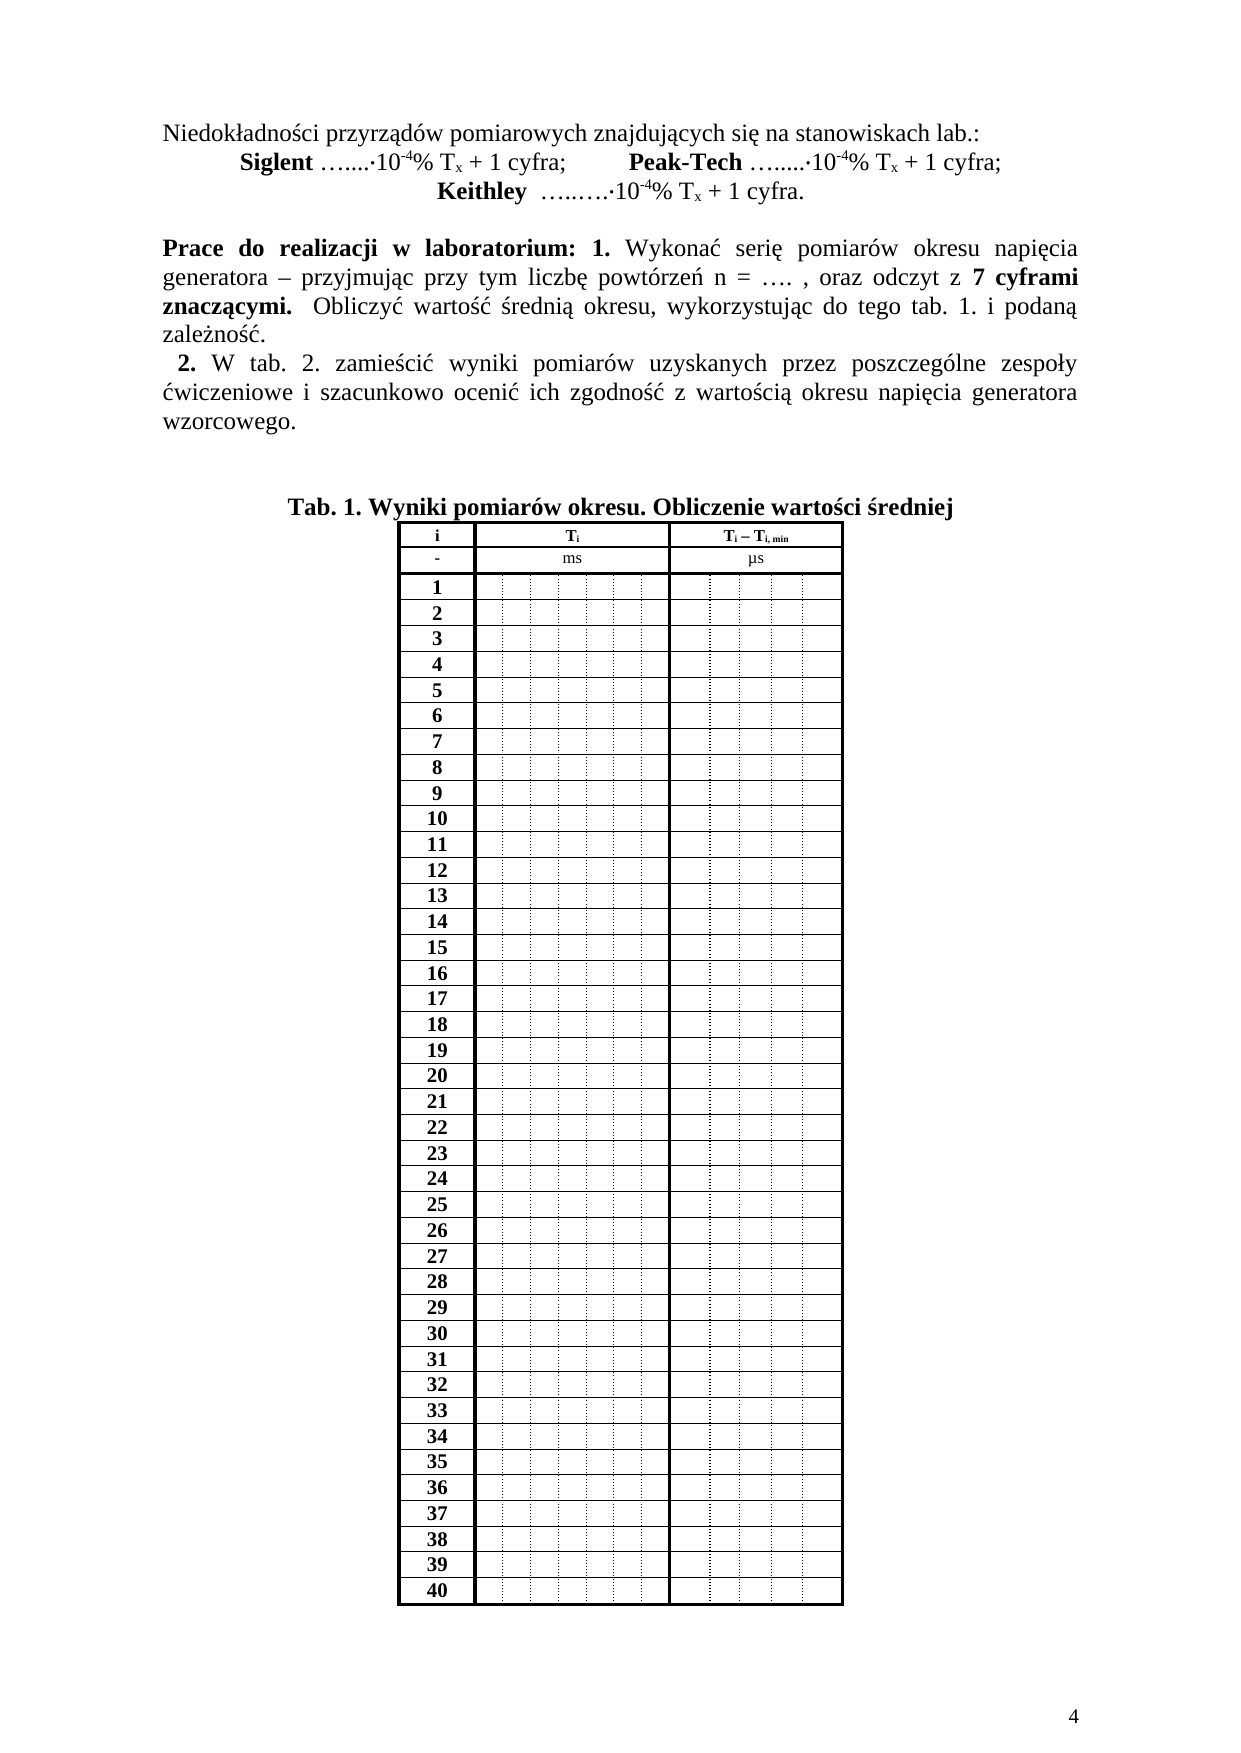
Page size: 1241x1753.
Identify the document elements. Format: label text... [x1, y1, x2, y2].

table_cell [642, 806, 668, 831]
table_cell [740, 729, 771, 754]
table_cell [614, 1501, 642, 1526]
table_cell [586, 1115, 614, 1140]
table_cell [614, 986, 642, 1011]
table_cell 36 [401, 1475, 473, 1500]
table_cell [586, 1012, 614, 1037]
table_cell [710, 832, 740, 857]
table_cell [771, 1166, 802, 1191]
table_cell [740, 1424, 771, 1448]
table_cell [671, 1192, 710, 1217]
table_cell [802, 858, 841, 882]
table_cell [740, 1450, 771, 1474]
table_cell [671, 935, 710, 959]
table_cell [710, 1552, 740, 1577]
table_cell [802, 909, 841, 934]
table_cell [771, 1244, 802, 1268]
table_cell [558, 1295, 586, 1320]
table_cell [558, 1244, 586, 1268]
table_cell [710, 884, 740, 908]
table_cell [642, 1089, 668, 1114]
table_cell [671, 1218, 710, 1243]
table_cell [740, 781, 771, 805]
table_cell [671, 1064, 710, 1088]
table_cell [771, 729, 802, 754]
table_cell [671, 1295, 710, 1320]
table_cell [531, 986, 558, 1011]
table_cell [614, 1295, 642, 1320]
table_cell 38 [401, 1527, 473, 1551]
table_cell [558, 729, 586, 754]
table_cell [740, 858, 771, 882]
table_cell [802, 1552, 841, 1577]
table_cell [710, 1012, 740, 1037]
table_cell [531, 1115, 558, 1140]
table_cell [802, 986, 841, 1011]
table_cell [531, 1450, 558, 1474]
table_cell [802, 729, 841, 754]
table_cell [802, 1424, 841, 1448]
table_cell [710, 961, 740, 985]
table_cell [558, 781, 586, 805]
table_cell [802, 1398, 841, 1423]
table_header i [401, 524, 473, 546]
table_cell [477, 781, 503, 805]
table_cell 23 [401, 1141, 473, 1165]
table_cell [802, 1295, 841, 1320]
table_cell [477, 1089, 503, 1114]
table_cell [614, 678, 642, 702]
table_cell [531, 729, 558, 754]
table_cell [671, 678, 710, 702]
table_cell [642, 600, 668, 625]
table_cell [558, 1372, 586, 1397]
table_cell [614, 1398, 642, 1423]
table_cell [642, 1372, 668, 1397]
text Niedokładności przyrządów pomiarowych znajdujących się na stanowiskach lab.: [162, 118, 1078, 147]
table_cell [558, 1398, 586, 1423]
table_cell [586, 1501, 614, 1526]
table_cell [671, 755, 710, 779]
table_cell [531, 1012, 558, 1037]
table_cell [558, 1038, 586, 1062]
table_cell [614, 1012, 642, 1037]
table_cell [740, 1012, 771, 1037]
table_cell [503, 1038, 531, 1062]
table_cell 1 [401, 575, 473, 599]
table_cell [558, 1012, 586, 1037]
table_cell [740, 909, 771, 934]
table_cell [586, 1244, 614, 1268]
table_cell [558, 1424, 586, 1448]
table_cell [558, 1578, 586, 1603]
table_cell µs [671, 548, 841, 572]
table_cell [503, 1192, 531, 1217]
table_cell [771, 1501, 802, 1526]
table_cell [503, 575, 531, 599]
table_cell [531, 935, 558, 959]
table_cell [771, 1475, 802, 1500]
table_cell [503, 1115, 531, 1140]
table_cell [740, 703, 771, 728]
table_cell [740, 1166, 771, 1191]
table_cell [740, 1064, 771, 1088]
table_cell [671, 1166, 710, 1191]
table_cell [710, 1295, 740, 1320]
table_cell [710, 1578, 740, 1603]
table_cell 40 [401, 1578, 473, 1603]
table_cell [531, 1244, 558, 1268]
table_cell [531, 858, 558, 882]
table_cell [671, 858, 710, 882]
table_cell [614, 652, 642, 677]
table_cell [477, 1192, 503, 1217]
table_cell [477, 909, 503, 934]
table_cell [614, 575, 642, 599]
table_cell [740, 678, 771, 702]
table_cell [586, 1552, 614, 1577]
table_cell [614, 1527, 642, 1551]
table_cell [614, 832, 642, 857]
table_cell [740, 884, 771, 908]
table_cell [503, 832, 531, 857]
table_cell [771, 935, 802, 959]
table_cell [642, 1475, 668, 1500]
table_cell [614, 755, 642, 779]
table_cell [503, 1527, 531, 1551]
table_cell 4 [401, 652, 473, 677]
table_cell [614, 1372, 642, 1397]
table_cell [558, 832, 586, 857]
table_cell [614, 858, 642, 882]
text Siglent …....‧10-4% Tx + 1 cyfra; Peak-Tech ….....‧10-4% Tx + 1 cyfra; [162, 147, 1078, 176]
table_cell [642, 909, 668, 934]
table_cell [771, 909, 802, 934]
table_cell [531, 600, 558, 625]
table_cell [671, 781, 710, 805]
table_cell [802, 1347, 841, 1371]
table_cell [558, 1166, 586, 1191]
table_cell [477, 1578, 503, 1603]
table_cell [503, 1372, 531, 1397]
table_cell 9 [401, 781, 473, 805]
table_cell [671, 1038, 710, 1062]
table_cell [710, 909, 740, 934]
table_cell [802, 1501, 841, 1526]
table_cell [771, 1552, 802, 1577]
table_cell [503, 1012, 531, 1037]
table_cell [771, 652, 802, 677]
table_cell 30 [401, 1321, 473, 1346]
table_cell [740, 1192, 771, 1217]
table_cell [586, 858, 614, 882]
table_cell [614, 1347, 642, 1371]
table_cell [710, 986, 740, 1011]
table_cell [710, 1244, 740, 1268]
table_cell [802, 755, 841, 779]
table_cell [642, 986, 668, 1011]
table_cell [771, 1424, 802, 1448]
table_cell [642, 1398, 668, 1423]
table_cell [771, 1398, 802, 1423]
table_cell [586, 652, 614, 677]
table_cell [740, 832, 771, 857]
table_cell [614, 1321, 642, 1346]
table_cell [671, 1552, 710, 1577]
text Prace do realizacji w laboratorium: 1. Wykonać serię pomiarów okresu napięcia generatora – przyjmując przy tym liczbę powtórzeń n = …. , oraz odczyt z 7 cyframi znaczącymi. Obliczyć wartość średnią okresu, wykorzystując do tego tab. 1. i podaną zależność. [162, 233, 1078, 348]
table_cell [740, 1347, 771, 1371]
table_cell [531, 909, 558, 934]
table_cell [477, 703, 503, 728]
table_cell [802, 1372, 841, 1397]
table_cell 7 [401, 729, 473, 754]
table_cell [531, 1398, 558, 1423]
table_cell [710, 1347, 740, 1371]
table_cell [771, 1115, 802, 1140]
table_cell [740, 1321, 771, 1346]
table_cell [614, 1115, 642, 1140]
table_cell [710, 1192, 740, 1217]
table_cell [531, 1038, 558, 1062]
table_cell [614, 703, 642, 728]
table_cell [671, 1578, 710, 1603]
table_cell [477, 1038, 503, 1062]
table_cell [531, 1321, 558, 1346]
table_cell [642, 781, 668, 805]
table_cell [586, 832, 614, 857]
table_cell [710, 1527, 740, 1551]
table_cell [671, 626, 710, 651]
table_cell 21 [401, 1089, 473, 1114]
table_cell [710, 806, 740, 831]
table_cell [802, 1166, 841, 1191]
table_cell [477, 1012, 503, 1037]
table_cell [710, 935, 740, 959]
table_cell [558, 575, 586, 599]
table_cell [503, 652, 531, 677]
table_cell [614, 1244, 642, 1268]
table_cell 37 [401, 1501, 473, 1526]
table_cell 14 [401, 909, 473, 934]
table_cell [503, 1501, 531, 1526]
table_cell [614, 961, 642, 985]
table_cell [503, 755, 531, 779]
table_cell [771, 1372, 802, 1397]
table_cell [477, 884, 503, 908]
table_cell [503, 1475, 531, 1500]
table_cell [614, 935, 642, 959]
table_cell [740, 652, 771, 677]
table_cell [802, 1218, 841, 1243]
table_cell [558, 1192, 586, 1217]
table_cell 6 [401, 703, 473, 728]
table_cell [477, 575, 503, 599]
table_cell [477, 1218, 503, 1243]
table_cell 31 [401, 1347, 473, 1371]
table_cell [477, 652, 503, 677]
table_cell [771, 1012, 802, 1037]
table_cell 16 [401, 961, 473, 985]
table_cell [642, 1115, 668, 1140]
table_cell [477, 1166, 503, 1191]
table_cell [710, 1218, 740, 1243]
table_cell [586, 1372, 614, 1397]
table_cell [771, 1038, 802, 1062]
table_cell [586, 1450, 614, 1474]
table_cell [558, 909, 586, 934]
table_cell [503, 1218, 531, 1243]
table_cell [802, 1321, 841, 1346]
table_cell [642, 703, 668, 728]
table_cell 12 [401, 858, 473, 882]
table_cell [710, 1064, 740, 1088]
table_cell [740, 1527, 771, 1551]
table_cell [558, 626, 586, 651]
table_cell [531, 1552, 558, 1577]
table_cell [531, 1295, 558, 1320]
table_cell [558, 1347, 586, 1371]
table_cell [642, 1038, 668, 1062]
table_cell [558, 884, 586, 908]
table_cell 29 [401, 1295, 473, 1320]
table_cell [671, 1089, 710, 1114]
table_cell [558, 703, 586, 728]
table_cell [477, 806, 503, 831]
table_cell [614, 1552, 642, 1577]
table_cell [558, 652, 586, 677]
table_cell [671, 1244, 710, 1268]
table_cell [503, 1578, 531, 1603]
table_cell [614, 626, 642, 651]
table_cell 5 [401, 678, 473, 702]
table_cell [503, 1398, 531, 1423]
table_cell [503, 909, 531, 934]
table_cell [771, 1295, 802, 1320]
table_cell [671, 1475, 710, 1500]
table_cell [642, 1218, 668, 1243]
table_cell [642, 884, 668, 908]
table_cell [531, 1501, 558, 1526]
table_cell [671, 909, 710, 934]
table_cell [771, 1269, 802, 1294]
text Keithley …..….‧10-4% Tx + 1 cyfra. [162, 176, 1078, 204]
table_cell [586, 1347, 614, 1371]
text Tab. 1. Wyniki pomiarów okresu. Obliczenie wartości średniej [162, 492, 1078, 521]
table_cell [710, 755, 740, 779]
table_cell [802, 1115, 841, 1140]
table_cell [477, 1501, 503, 1526]
table_cell 35 [401, 1450, 473, 1474]
table_cell [503, 858, 531, 882]
table_cell [771, 1347, 802, 1371]
table_cell [503, 1295, 531, 1320]
table_cell [477, 1064, 503, 1088]
table_cell [586, 703, 614, 728]
table_cell 27 [401, 1244, 473, 1268]
table_cell [740, 935, 771, 959]
table_cell [531, 1424, 558, 1448]
table_cell [802, 1244, 841, 1268]
table_cell [558, 1552, 586, 1577]
table_cell 34 [401, 1424, 473, 1448]
table_cell [614, 1141, 642, 1165]
table_cell [771, 755, 802, 779]
table_cell [802, 832, 841, 857]
table_cell [531, 1218, 558, 1243]
table_cell [802, 1475, 841, 1500]
table_header Ti [477, 524, 668, 546]
table_cell [802, 1578, 841, 1603]
table_cell [771, 986, 802, 1011]
table_cell [586, 1089, 614, 1114]
table_cell 11 [401, 832, 473, 857]
table_cell [531, 832, 558, 857]
table_cell [614, 1218, 642, 1243]
table_cell [477, 678, 503, 702]
table_cell [771, 1141, 802, 1165]
table_cell [503, 1141, 531, 1165]
table_cell [710, 1089, 740, 1114]
table_cell [503, 1321, 531, 1346]
table_cell [614, 1475, 642, 1500]
table_cell [614, 600, 642, 625]
table_cell [740, 806, 771, 831]
table_cell [503, 1089, 531, 1114]
table_cell [586, 1527, 614, 1551]
table_cell [503, 1552, 531, 1577]
table_cell [531, 678, 558, 702]
table_cell [614, 1450, 642, 1474]
table_cell [503, 729, 531, 754]
text 2. W tab. 2. zamieścić wyniki pomiarów uzyskanych przez poszczególne zespoły ćwiczeniowe i szacunkowo ocenić ich zgodność z wartością okresu napięcia generatora wzorcowego. [162, 348, 1078, 434]
table_cell [671, 703, 710, 728]
table_cell [771, 703, 802, 728]
table_cell [477, 986, 503, 1011]
table_cell [558, 1141, 586, 1165]
table_cell [740, 575, 771, 599]
table_cell [477, 935, 503, 959]
table_cell [771, 1064, 802, 1088]
table_cell [586, 986, 614, 1011]
table_cell [586, 729, 614, 754]
table_cell [771, 1450, 802, 1474]
table_cell [642, 1450, 668, 1474]
table_cell [586, 1141, 614, 1165]
table_cell 2 [401, 600, 473, 625]
table_cell [771, 832, 802, 857]
table_cell [503, 806, 531, 831]
table_cell [531, 1527, 558, 1551]
table_cell [710, 1450, 740, 1474]
table_cell [710, 1398, 740, 1423]
table_cell [740, 1244, 771, 1268]
table_cell [642, 1141, 668, 1165]
table_cell [802, 1064, 841, 1088]
table_cell [558, 1321, 586, 1346]
table_cell [802, 652, 841, 677]
table_cell [642, 858, 668, 882]
table_cell [710, 1321, 740, 1346]
table_cell [740, 986, 771, 1011]
table_cell [614, 1166, 642, 1191]
table_cell 28 [401, 1269, 473, 1294]
table_cell [586, 1398, 614, 1423]
table_cell 32 [401, 1372, 473, 1397]
table_cell [671, 806, 710, 831]
table_cell [531, 1141, 558, 1165]
table_cell [671, 1321, 710, 1346]
table_cell [740, 1269, 771, 1294]
table_cell [477, 1347, 503, 1371]
table_cell [531, 1269, 558, 1294]
table_cell [586, 1578, 614, 1603]
table_cell [710, 1115, 740, 1140]
table_cell [558, 1089, 586, 1114]
table_cell [771, 1527, 802, 1551]
table_cell [740, 626, 771, 651]
table_cell [671, 1347, 710, 1371]
table_cell [477, 1244, 503, 1268]
table_cell [642, 1192, 668, 1217]
table_cell 15 [401, 935, 473, 959]
table_cell [642, 626, 668, 651]
table_cell 13 [401, 884, 473, 908]
table_cell 8 [401, 755, 473, 779]
table_cell [586, 1218, 614, 1243]
table_cell [531, 626, 558, 651]
table_cell [802, 703, 841, 728]
table_cell [802, 1450, 841, 1474]
table_cell [586, 961, 614, 985]
table_cell [531, 961, 558, 985]
table_cell [503, 626, 531, 651]
table_cell [642, 832, 668, 857]
table_cell [477, 729, 503, 754]
table_cell [586, 575, 614, 599]
table_cell [740, 1115, 771, 1140]
table_cell [802, 961, 841, 985]
table_cell [710, 652, 740, 677]
table_cell [477, 600, 503, 625]
table_cell [710, 1269, 740, 1294]
table_cell 24 [401, 1166, 473, 1191]
table_cell [586, 884, 614, 908]
table_cell [642, 1527, 668, 1551]
table_cell [614, 1089, 642, 1114]
table_cell [740, 1372, 771, 1397]
table_cell [586, 806, 614, 831]
table_cell [642, 652, 668, 677]
table_cell [642, 1166, 668, 1191]
table_cell [771, 575, 802, 599]
table_cell [558, 1475, 586, 1500]
table_cell [586, 1295, 614, 1320]
table_cell [671, 729, 710, 754]
table_cell [614, 1038, 642, 1062]
table_cell [710, 600, 740, 625]
table_cell [531, 1192, 558, 1217]
table_cell [671, 884, 710, 908]
table_cell [503, 1244, 531, 1268]
table_cell [802, 935, 841, 959]
table_cell [586, 1424, 614, 1448]
table_cell [802, 884, 841, 908]
table_cell [614, 1192, 642, 1217]
table_cell [558, 1501, 586, 1526]
table_cell [614, 806, 642, 831]
table_cell [671, 1372, 710, 1397]
table_cell [503, 961, 531, 985]
table_cell [642, 1501, 668, 1526]
table_cell [802, 1192, 841, 1217]
table_cell 22 [401, 1115, 473, 1140]
table_cell [531, 652, 558, 677]
table_cell [614, 1064, 642, 1088]
table_cell [642, 729, 668, 754]
table_cell [586, 626, 614, 651]
table_cell [586, 1166, 614, 1191]
table_cell 17 [401, 986, 473, 1011]
table_cell [477, 1552, 503, 1577]
table_cell [477, 1398, 503, 1423]
table_cell [671, 1501, 710, 1526]
table_cell [558, 806, 586, 831]
table_cell [586, 935, 614, 959]
table_cell [558, 600, 586, 625]
table_cell [642, 1321, 668, 1346]
table_cell [477, 961, 503, 985]
table_cell [503, 1064, 531, 1088]
table_cell [558, 1527, 586, 1551]
table_cell [531, 703, 558, 728]
table_cell [503, 1450, 531, 1474]
table_cell [642, 575, 668, 599]
table_cell [477, 858, 503, 882]
table_cell [586, 1038, 614, 1062]
table_cell [710, 1038, 740, 1062]
table_cell [671, 986, 710, 1011]
table_cell [740, 1501, 771, 1526]
table_cell [802, 1012, 841, 1037]
table_cell [771, 1218, 802, 1243]
table_cell [740, 600, 771, 625]
table_cell [671, 652, 710, 677]
table_cell [642, 678, 668, 702]
table_cell 3 [401, 626, 473, 651]
table_cell [558, 1269, 586, 1294]
table_cell [710, 1141, 740, 1165]
table_cell [586, 1321, 614, 1346]
table_cell [614, 1269, 642, 1294]
table_cell 19 [401, 1038, 473, 1062]
table_cell [586, 781, 614, 805]
table_cell 20 [401, 1064, 473, 1088]
table_cell [740, 1398, 771, 1423]
table_cell [771, 678, 802, 702]
table_cell [642, 961, 668, 985]
table_cell [642, 1012, 668, 1037]
table_cell [710, 781, 740, 805]
table_cell [710, 1501, 740, 1526]
table_cell [558, 1064, 586, 1088]
table_cell 10 [401, 806, 473, 831]
table_cell [771, 858, 802, 882]
table_cell [671, 961, 710, 985]
table_cell [477, 1450, 503, 1474]
table_cell [771, 626, 802, 651]
table_cell [531, 1475, 558, 1500]
table_cell [477, 1115, 503, 1140]
table_cell [671, 1424, 710, 1448]
table_cell [477, 1141, 503, 1165]
table_cell [740, 1141, 771, 1165]
table_cell [503, 1347, 531, 1371]
table_cell [614, 909, 642, 934]
table_cell [614, 729, 642, 754]
table_cell [802, 575, 841, 599]
table_cell [531, 1089, 558, 1114]
table_cell [614, 1578, 642, 1603]
table_cell [558, 961, 586, 985]
table_cell [477, 626, 503, 651]
table_cell [671, 1450, 710, 1474]
table_cell [531, 1578, 558, 1603]
table_cell [477, 1424, 503, 1448]
table_cell 18 [401, 1012, 473, 1037]
table_cell [771, 1321, 802, 1346]
table_cell [586, 1475, 614, 1500]
table_cell [710, 1475, 740, 1500]
table_cell [586, 909, 614, 934]
table_cell [671, 1527, 710, 1551]
table_cell [771, 884, 802, 908]
table_cell [802, 678, 841, 702]
table_cell [771, 961, 802, 985]
table_cell [503, 678, 531, 702]
table_cell [771, 600, 802, 625]
table_cell [771, 1578, 802, 1603]
table_cell [503, 986, 531, 1011]
table_cell [531, 1372, 558, 1397]
table_cell [614, 1424, 642, 1448]
table_cell [531, 806, 558, 831]
table_cell [671, 1398, 710, 1423]
table_cell [586, 1064, 614, 1088]
table_cell [531, 1166, 558, 1191]
table_cell [802, 626, 841, 651]
table_cell [671, 1141, 710, 1165]
table_cell [477, 755, 503, 779]
table_cell [558, 1450, 586, 1474]
table_cell [771, 1192, 802, 1217]
table_cell [477, 1295, 503, 1320]
table_cell [503, 1269, 531, 1294]
table_cell [503, 703, 531, 728]
table_cell [477, 1475, 503, 1500]
table_cell [671, 832, 710, 857]
table_cell [503, 600, 531, 625]
table_cell 33 [401, 1398, 473, 1423]
table_cell [740, 1089, 771, 1114]
table_cell [740, 1038, 771, 1062]
table_cell [771, 806, 802, 831]
table_cell 25 [401, 1192, 473, 1217]
table_cell [802, 600, 841, 625]
table_cell [740, 1475, 771, 1500]
table_cell [558, 755, 586, 779]
table_cell [710, 858, 740, 882]
table_cell [614, 781, 642, 805]
table_cell [558, 858, 586, 882]
table_cell [671, 1115, 710, 1140]
table_cell [802, 1038, 841, 1062]
table_cell [531, 884, 558, 908]
table_cell [642, 1578, 668, 1603]
table_cell [802, 781, 841, 805]
table_cell [710, 1372, 740, 1397]
table_cell [477, 1527, 503, 1551]
table_cell [802, 1269, 841, 1294]
table_cell [642, 1295, 668, 1320]
table_cell [771, 781, 802, 805]
table_cell 26 [401, 1218, 473, 1243]
table_cell [802, 806, 841, 831]
table_cell [710, 678, 740, 702]
table_cell [558, 935, 586, 959]
table_cell [740, 1218, 771, 1243]
table_cell [586, 600, 614, 625]
table_cell [802, 1141, 841, 1165]
table_cell [710, 626, 740, 651]
table_cell [503, 781, 531, 805]
table_cell [710, 1166, 740, 1191]
table_cell [740, 1552, 771, 1577]
table_cell ms [477, 548, 668, 572]
table_cell [503, 884, 531, 908]
table_cell [642, 1552, 668, 1577]
table_cell 39 [401, 1552, 473, 1577]
table_cell - [401, 548, 473, 572]
table_cell [477, 832, 503, 857]
table_cell [558, 678, 586, 702]
table_cell [710, 703, 740, 728]
table_cell [642, 1424, 668, 1448]
table_cell [558, 986, 586, 1011]
table_cell [642, 935, 668, 959]
table_cell [503, 935, 531, 959]
table_cell [531, 1064, 558, 1088]
table_cell [531, 1347, 558, 1371]
table_cell [586, 1192, 614, 1217]
table_cell [802, 1089, 841, 1114]
table_cell [671, 575, 710, 599]
table_cell [710, 575, 740, 599]
table_cell [740, 755, 771, 779]
table_cell [614, 884, 642, 908]
table_cell [503, 1166, 531, 1191]
table_cell [586, 1269, 614, 1294]
table_cell [671, 1269, 710, 1294]
table_cell [802, 1527, 841, 1551]
table_cell [558, 1115, 586, 1140]
table_cell [740, 1578, 771, 1603]
table_cell [671, 1012, 710, 1037]
table_cell [503, 1424, 531, 1448]
table_cell [642, 755, 668, 779]
table_cell [710, 1424, 740, 1448]
table_cell [740, 961, 771, 985]
table_header Ti – Ti, min [671, 524, 841, 546]
table_cell [642, 1244, 668, 1268]
table_cell [531, 755, 558, 779]
table_cell [642, 1269, 668, 1294]
table_cell [558, 1218, 586, 1243]
table_cell [586, 678, 614, 702]
table_cell [477, 1269, 503, 1294]
table_cell [642, 1064, 668, 1088]
table_cell [586, 755, 614, 779]
table_cell [531, 575, 558, 599]
table_cell [642, 1347, 668, 1371]
table_cell [531, 781, 558, 805]
table_cell [710, 729, 740, 754]
table_cell [477, 1372, 503, 1397]
table_cell [671, 600, 710, 625]
table_cell [740, 1295, 771, 1320]
table_cell [477, 1321, 503, 1346]
table_cell [771, 1089, 802, 1114]
